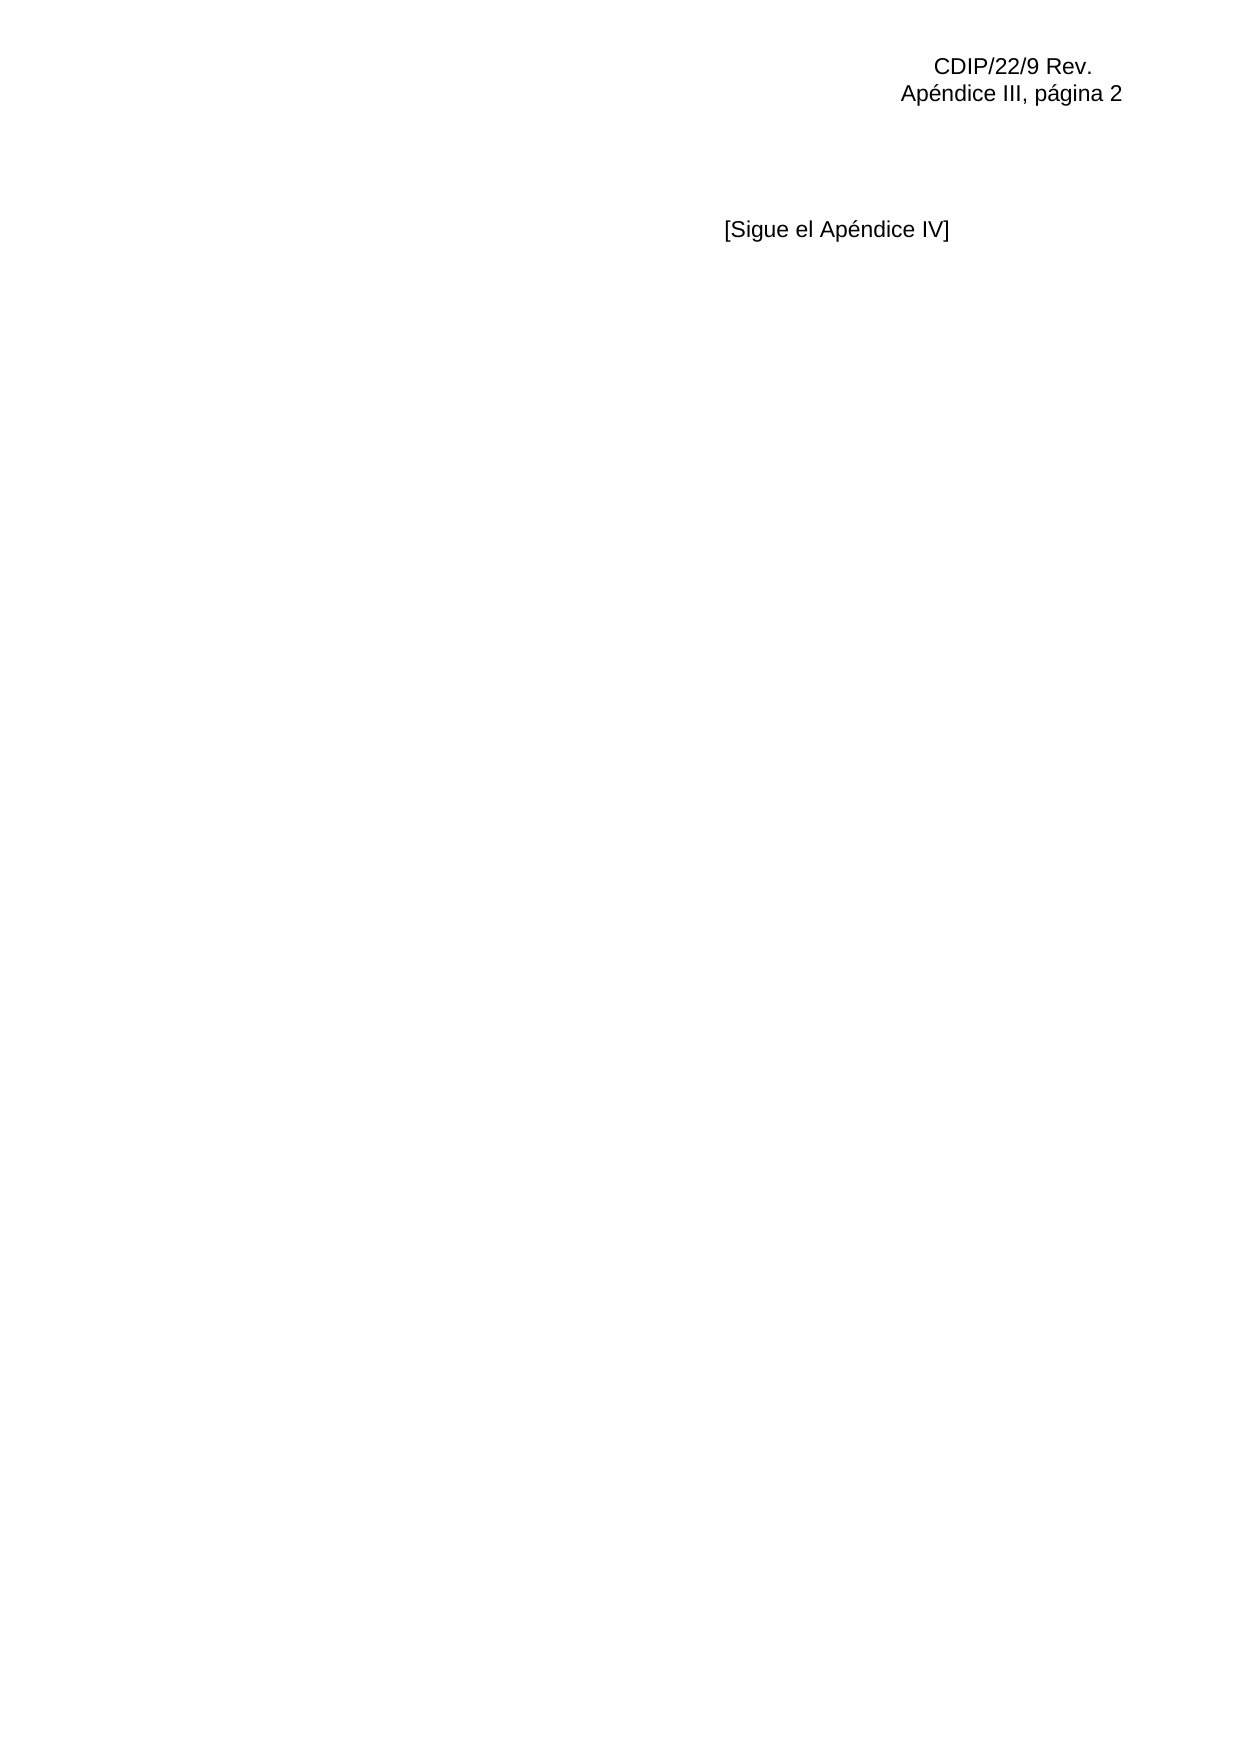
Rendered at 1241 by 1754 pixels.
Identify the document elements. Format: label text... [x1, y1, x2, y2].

text [Sigue el Apéndice IV] [724, 216, 1122, 242]
